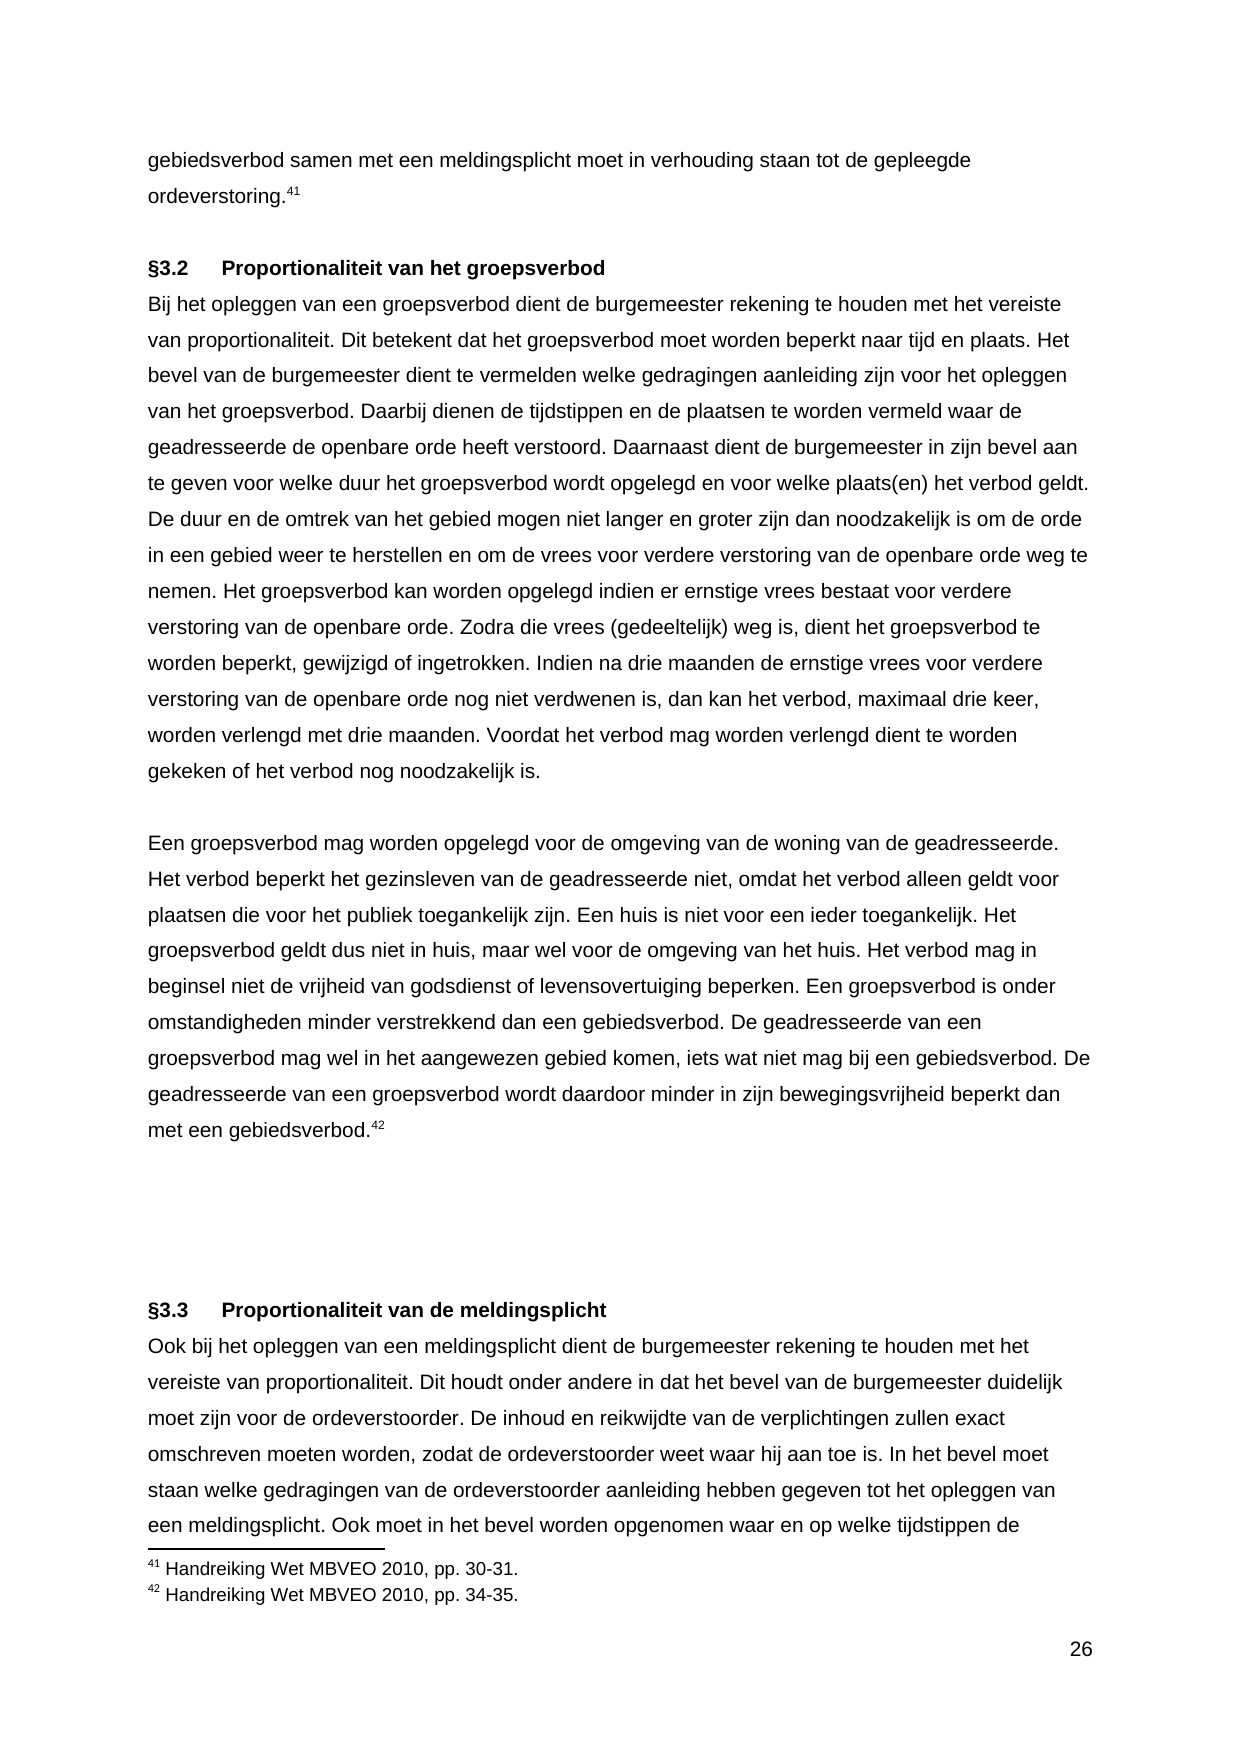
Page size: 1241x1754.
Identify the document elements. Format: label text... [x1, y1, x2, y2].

text §3.3 Proportionaliteit van de meldingsplicht [148, 1298, 1092, 1322]
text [148, 148, 1092, 208]
text §3.2 Proportionaliteit van het groepsverbod [148, 256, 1092, 279]
text Bij het opleggen van een groepsverbod dient de burgemeester rekening te houden met het vereiste van proportionaliteit. Dit betekent dat het groepsverbod moet worden beperkt naar tijd en plaats. Het bevel van de burgemeester dient te vermelden welke gedragingen aanleiding zijn voor het opleggen van het groepsverbod. Daarbij dienen de tijdstippen en de plaatsen te worden vermeld waar de geadresseerde de openbare orde heeft verstoord. Daarnaast dient de burgemeester in zijn bevel aan te geven voor welke duur het groepsverbod wordt opgelegd en voor welke plaats(en) het verbod geldt. De duur en de omtrek van het gebied mogen niet langer en groter zijn dan noodzakelijk is om de orde in een gebied weer te herstellen en om de vrees voor verdere verstoring van de openbare orde weg te nemen. Het groepsverbod kan worden opgelegd indien er ernstige vrees bestaat voor verdere verstoring van de openbare orde. Zodra die vrees (gedeeltelijk) weg is, dient het groepsverbod te worden beperkt, gewijzigd of ingetrokken. Indien na drie maanden de ernstige vrees voor verdere verstoring van de openbare orde nog niet verdwenen is, dan kan het verbod, maximaal drie keer, worden verlengd met drie maanden. Voordat het verbod mag worden verlengd dient te worden gekeken of het verbod nog noodzakelijk is. [148, 291, 1092, 783]
text Een groepsverbod mag worden opgelegd voor de omgeving van de woning van de geadresseerde. Het verbod beperkt het gezinsleven van de geadresseerde niet, omdat het verbod alleen geldt voor plaatsen die voor het publiek toegankelijk zijn. Een huis is niet voor een ieder toegankelijk. Het groepsverbod geldt dus niet in huis, maar wel voor de omgeving van het huis. Het verbod mag in beginsel niet de vrijheid van godsdienst of levensovertuiging beperken. Een groepsverbod is onder omstandigheden minder verstrekkend dan een gebiedsverbod. De geadresseerde van een groepsverbod mag wel in het aangewezen gebied komen, iets wat niet mag bij een gebiedsverbod. De geadresseerde van een groepsverbod wordt daardoor minder in zijn bewegingsvrijheid beperkt dan met een gebiedsverbod. [148, 831, 1092, 1142]
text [148, 1334, 1092, 1537]
